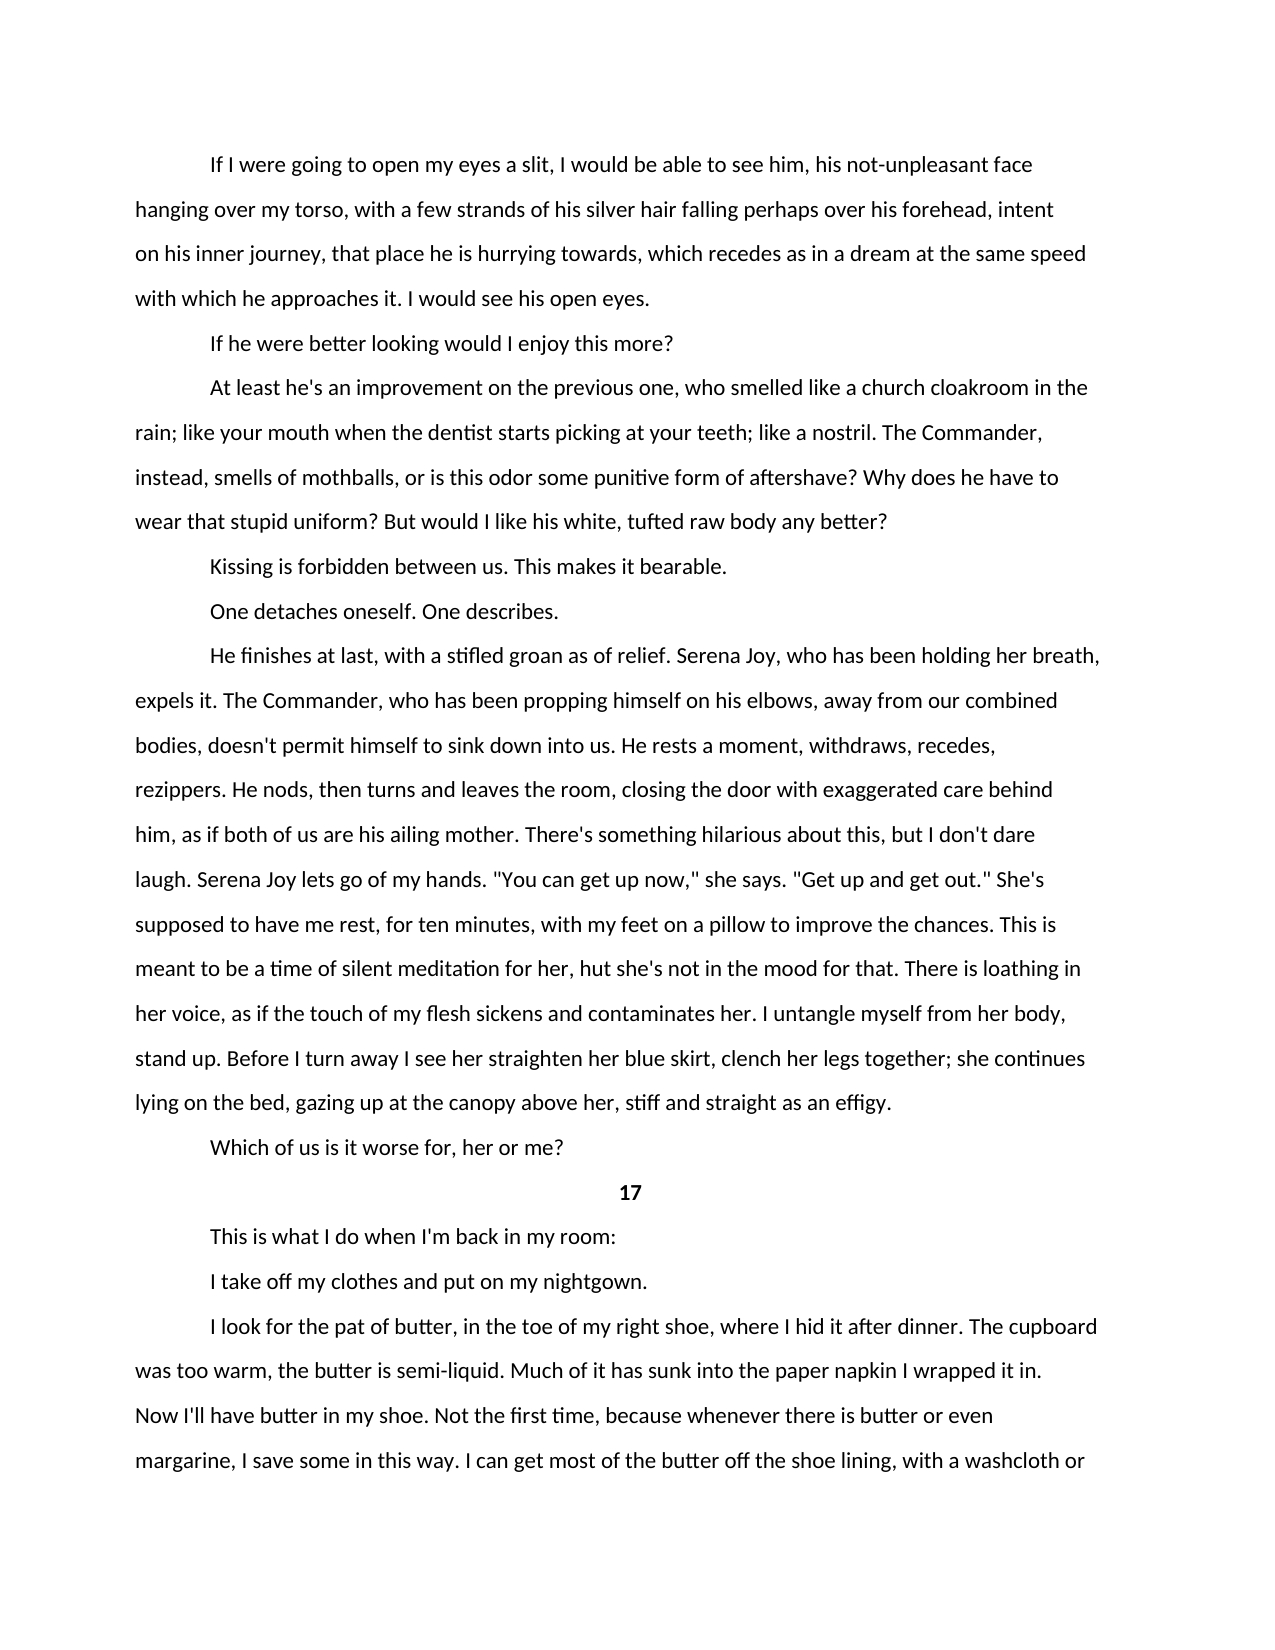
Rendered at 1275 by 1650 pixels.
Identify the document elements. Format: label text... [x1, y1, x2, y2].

text At least he's an improvement on the previous one, who smelled like a church cloakroom in the [135, 373, 1125, 401]
text instead, smells of mothballs, or is this odor some punitive form of aftershave? Why does he have to [135, 463, 1125, 491]
text I take off my clothes and put on my nightgown. [135, 1267, 1125, 1295]
text him, as if both of us are his ailing mother. There's something hilarious about this, but I don't dare [135, 820, 1125, 848]
text expels it. The Commander, who has been propping himself on his elbows, away from our combined [135, 686, 1125, 714]
text bodies, doesn't permit himself to sink down into us. He rests a moment, withdraws, recedes, [135, 731, 1125, 759]
text Now I'll have butter in my shoe. Not the first time, because whenever there is butter or even [135, 1401, 1125, 1429]
text supposed to have me rest, for ten minutes, with my feet on a pillow to improve the chances. This is [135, 910, 1125, 938]
text stand up. Before I turn away I see her straighten her blue skirt, clench her legs together; she continues [135, 1044, 1125, 1072]
text Which of us is it worse for, her or me? [135, 1133, 1125, 1161]
text This is what I do when I'm back in my room: [135, 1222, 1125, 1251]
text 17 [135, 1178, 1125, 1206]
text meant to be a time of silent meditation for her, hut she's not in the mood for that. There is loathing in [135, 954, 1125, 982]
text her voice, as if the touch of my flesh sickens and contaminates her. I untangle myself from her body, [135, 999, 1125, 1027]
text lying on the bed, gazing up at the canopy above her, stiff and straight as an effigy. [135, 1088, 1125, 1116]
text One detaches oneself. One describes. [135, 597, 1125, 625]
text margarine, I save some in this way. I can get most of the butter off the shoe lining, with a washcloth or [135, 1446, 1125, 1474]
text rezippers. He nods, then turns and leaves the room, closing the door with exaggerated care behind [135, 776, 1125, 804]
text hanging over my torso, with a few strands of his silver hair falling perhaps over his forehead, intent [135, 195, 1125, 223]
text Kissing is forbidden between us. This makes it bearable. [135, 552, 1125, 580]
text wear that stupid uniform? But would I like his white, tufted raw body any better? [135, 507, 1125, 536]
text If I were going to open my eyes a slit, I would be able to see him, his not-unpleasant face [135, 150, 1125, 178]
text rain; like your mouth when the dentist starts picking at your teeth; like a nostril. The Commander, [135, 418, 1125, 446]
text He finishes at last, with a stifled groan as of relief. Serena Joy, who has been holding her breath, [135, 642, 1125, 669]
text I look for the pat of butter, in the toe of my right shoe, where I hid it after dinner. The cupboard [135, 1312, 1125, 1340]
text was too warm, the butter is semi-liquid. Much of it has sunk into the paper napkin I wrapped it in. [135, 1357, 1125, 1384]
text with which he approaches it. I would see his open eyes. [135, 284, 1125, 312]
text If he were better looking would I enjoy this more? [135, 329, 1125, 357]
text on his inner journey, that place he is hurrying towards, which recedes as in a dream at the same speed [135, 239, 1125, 267]
text laugh. Serena Joy lets go of my hands. "You can get up now," she says. "Get up and get out." She's [135, 865, 1125, 893]
